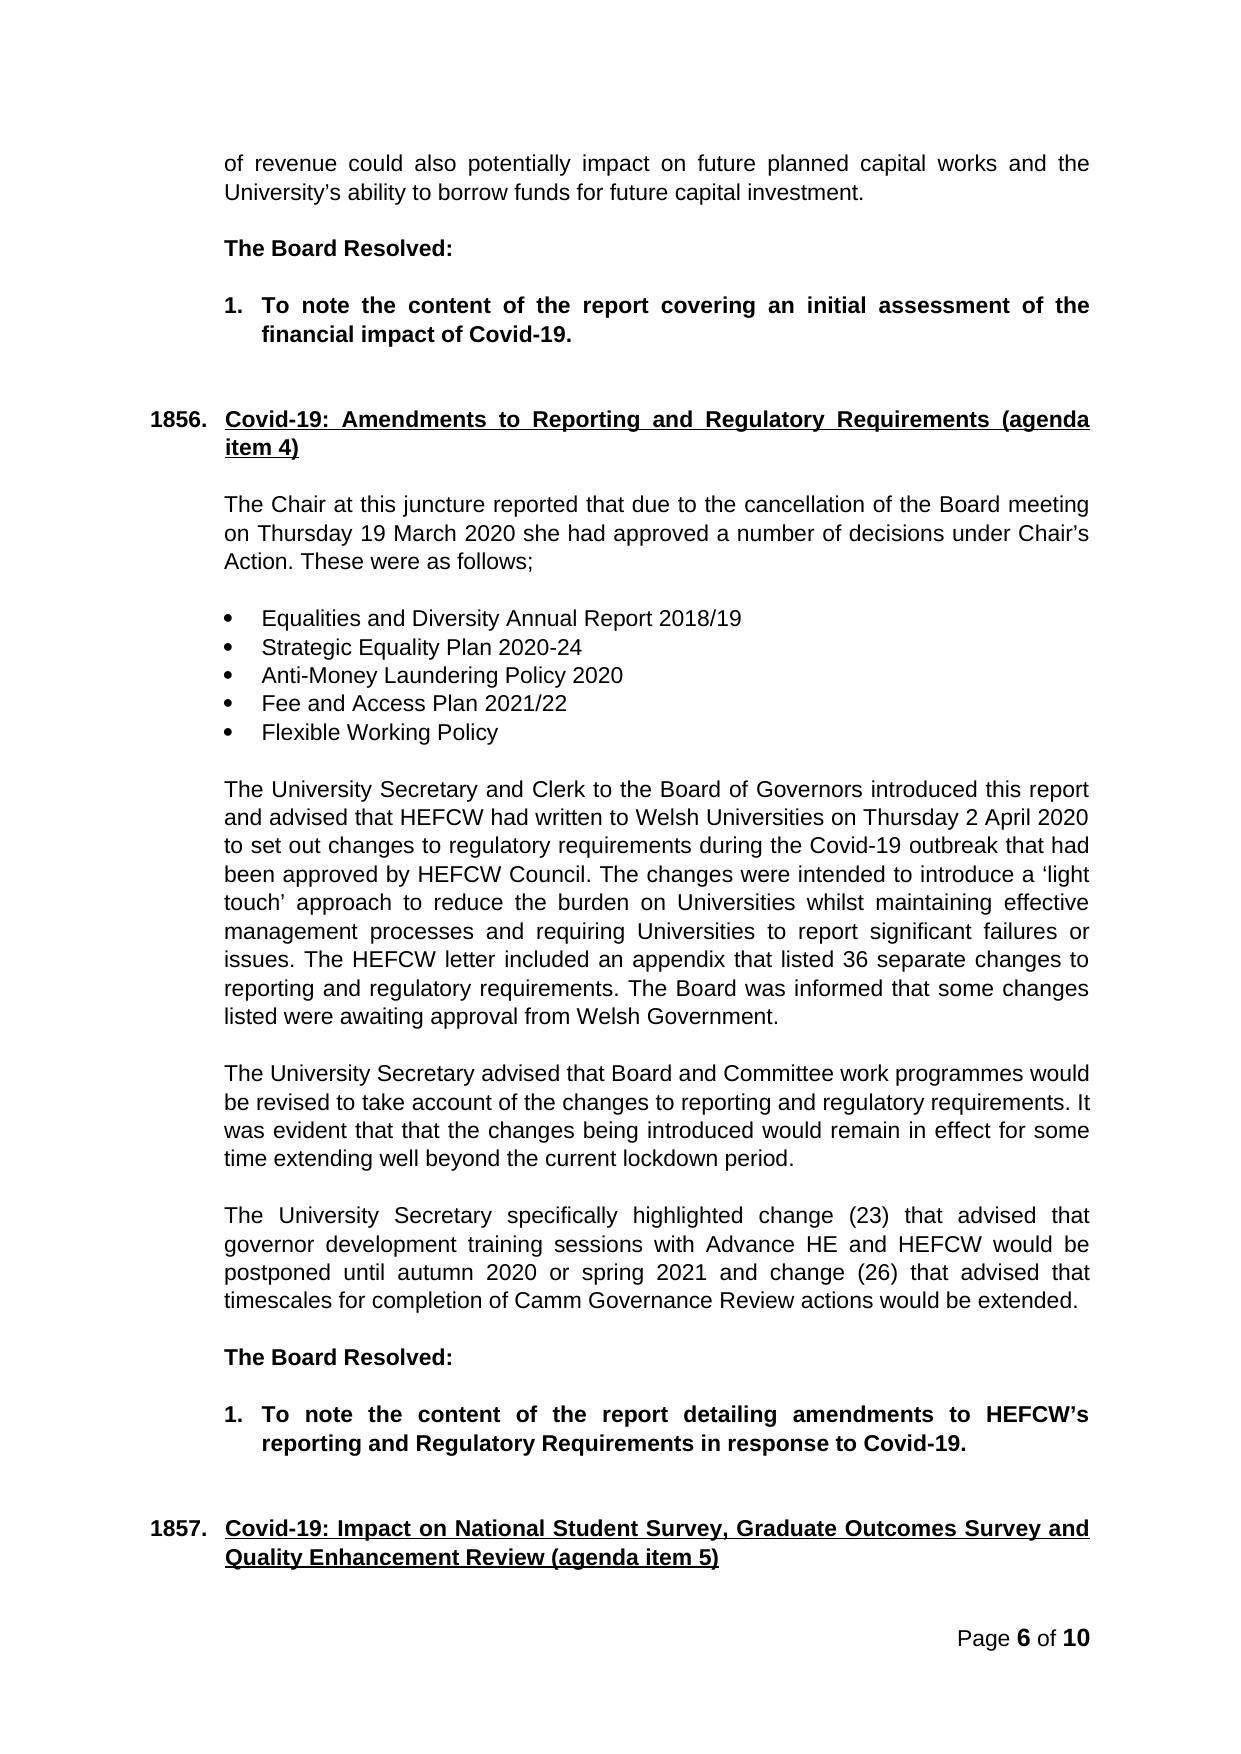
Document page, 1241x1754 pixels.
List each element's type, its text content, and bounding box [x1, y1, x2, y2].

list Anti-Money Laundering Policy 2020 [224, 662, 1090, 688]
list To note the content of the report detailing amendments to HEFCW’s reporting and Regulatory Requirements in response to Covid-19. [224, 1401, 1090, 1456]
list To note the content of the report covering an initial assessment of the financial impact of Covid-19. [224, 292, 1090, 347]
text The Board Resolved: [224, 235, 1090, 262]
text 1857. Covid-19: Impact on National Student Survey, Graduate Outcomes Survey and Quality Enhancement Review (agenda item 5) [150, 1515, 1090, 1570]
text The University Secretary advised that Board and Committee work programmes would be revised to take account of the changes to reporting and regulatory requirements. It was evident that that the changes being introduced would remain in effect for some time extending well beyond the current lockdown period. [224, 1060, 1090, 1172]
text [224, 150, 1090, 205]
text The University Secretary and Clerk to the Board of Governors introduced this report and advised that HEFCW had written to Welsh Universities on Thursday 2 April 2020 to set out changes to regulatory requirements during the Covid-19 outbreak that had been approved by HEFCW Council. The changes were intended to introduce a ‘light touch’ approach to reduce the burden on Universities whilst maintaining effective management processes and requiring Universities to report significant failures or issues. The HEFCW letter included an appendix that listed 36 separate changes to reporting and regulatory requirements. The Board was informed that some changes listed were awaiting approval from Welsh Government. [224, 776, 1090, 1029]
text The Board Resolved: [150, 1344, 1090, 1371]
list Strategic Equality Plan 2020-24 [224, 633, 1090, 660]
list Equalities and Diversity Annual Report 2018/19 [224, 605, 1090, 631]
text The University Secretary specifically highlighted change (23) that advised that governor development training sessions with Advance HE and HEFCW would be postponed until autumn 2020 or spring 2021 and change (26) that advised that timescales for completion of Camm Governance Review actions would be extended. [224, 1202, 1090, 1314]
text 1856. Covid-19: Amendments to Reporting and Regulatory Requirements (agenda item 4) [150, 406, 1090, 461]
text The Chair at this juncture reported that due to the cancellation of the Board meeting on Thursday 19 March 2020 she had approved a number of decisions under Chair’s Action. These were as follows; [224, 491, 1090, 574]
list Flexible Working Policy [224, 719, 1090, 745]
list Fee and Access Plan 2021/22 [224, 690, 1090, 717]
